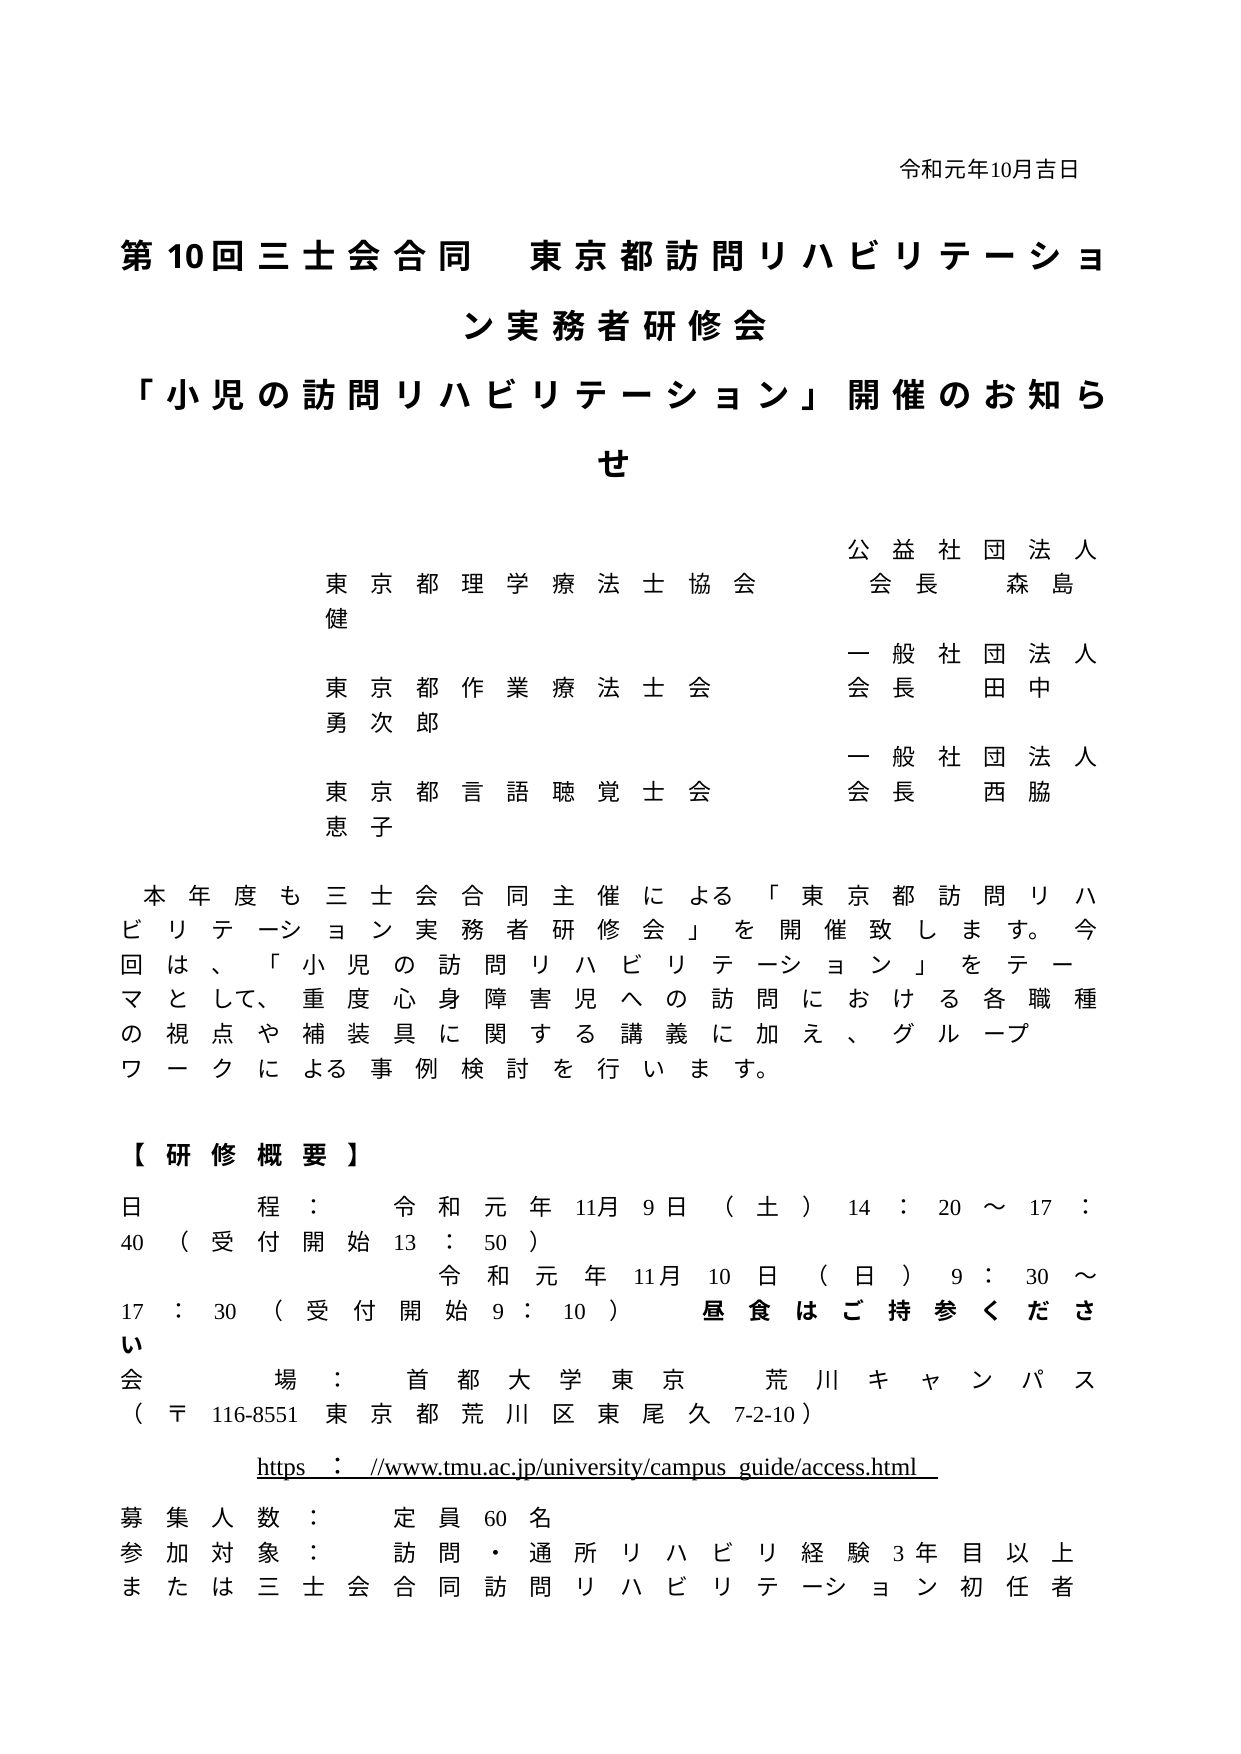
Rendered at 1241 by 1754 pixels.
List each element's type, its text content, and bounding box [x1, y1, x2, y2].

text 会 場： 首都大学東京 荒川キャンパス （〒116-8551 東京都荒川区東尾久7-2-10） [121, 1361, 1120, 1430]
text 「小児の訪問リハビリテーション」開催のお知らせ [121, 358, 1120, 497]
text 令和元年11月10日（日）9：30〜17：30（受付開始9：10） 昼食はご持参ください [121, 1257, 1120, 1361]
text 一般社団法人 東京都言語聴覚士会 会長 西脇 恵子 [321, 739, 1120, 842]
text 一般社団法人 東京都作業療法士会 会長 田中 勇次郎 [321, 635, 1120, 739]
text 本年度も三士会合同主催による「東京都訪問リハビリテーション実務者研修会」を開催致します。今回は、「小児の訪問リハビリテーション」をテーマとして、重度心身障害児への訪問における各職種の視点や補装具に関する講義に加え、グループワークによる事例検討を行います。 [121, 877, 1120, 1084]
text 募集人数： 定員60名 [121, 1499, 1120, 1534]
text https：//www.tmu.ac.jp/university/campus_guide/access.html [121, 1430, 1120, 1499]
text 【研修概要】 [121, 1119, 1120, 1188]
text 公益社団法人 東京都理学療法士協会 会長 森島 健 [321, 531, 1120, 635]
text 日 程： 令和元年11月9日（土）14：20〜17：40（受付開始13：50） [121, 1188, 1120, 1257]
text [121, 1534, 1120, 1603]
text 令和元年10月吉日 [121, 151, 1081, 185]
text 第10回三士会合同 東京都訪問リハビリテーション実務者研修会 [121, 220, 1120, 358]
